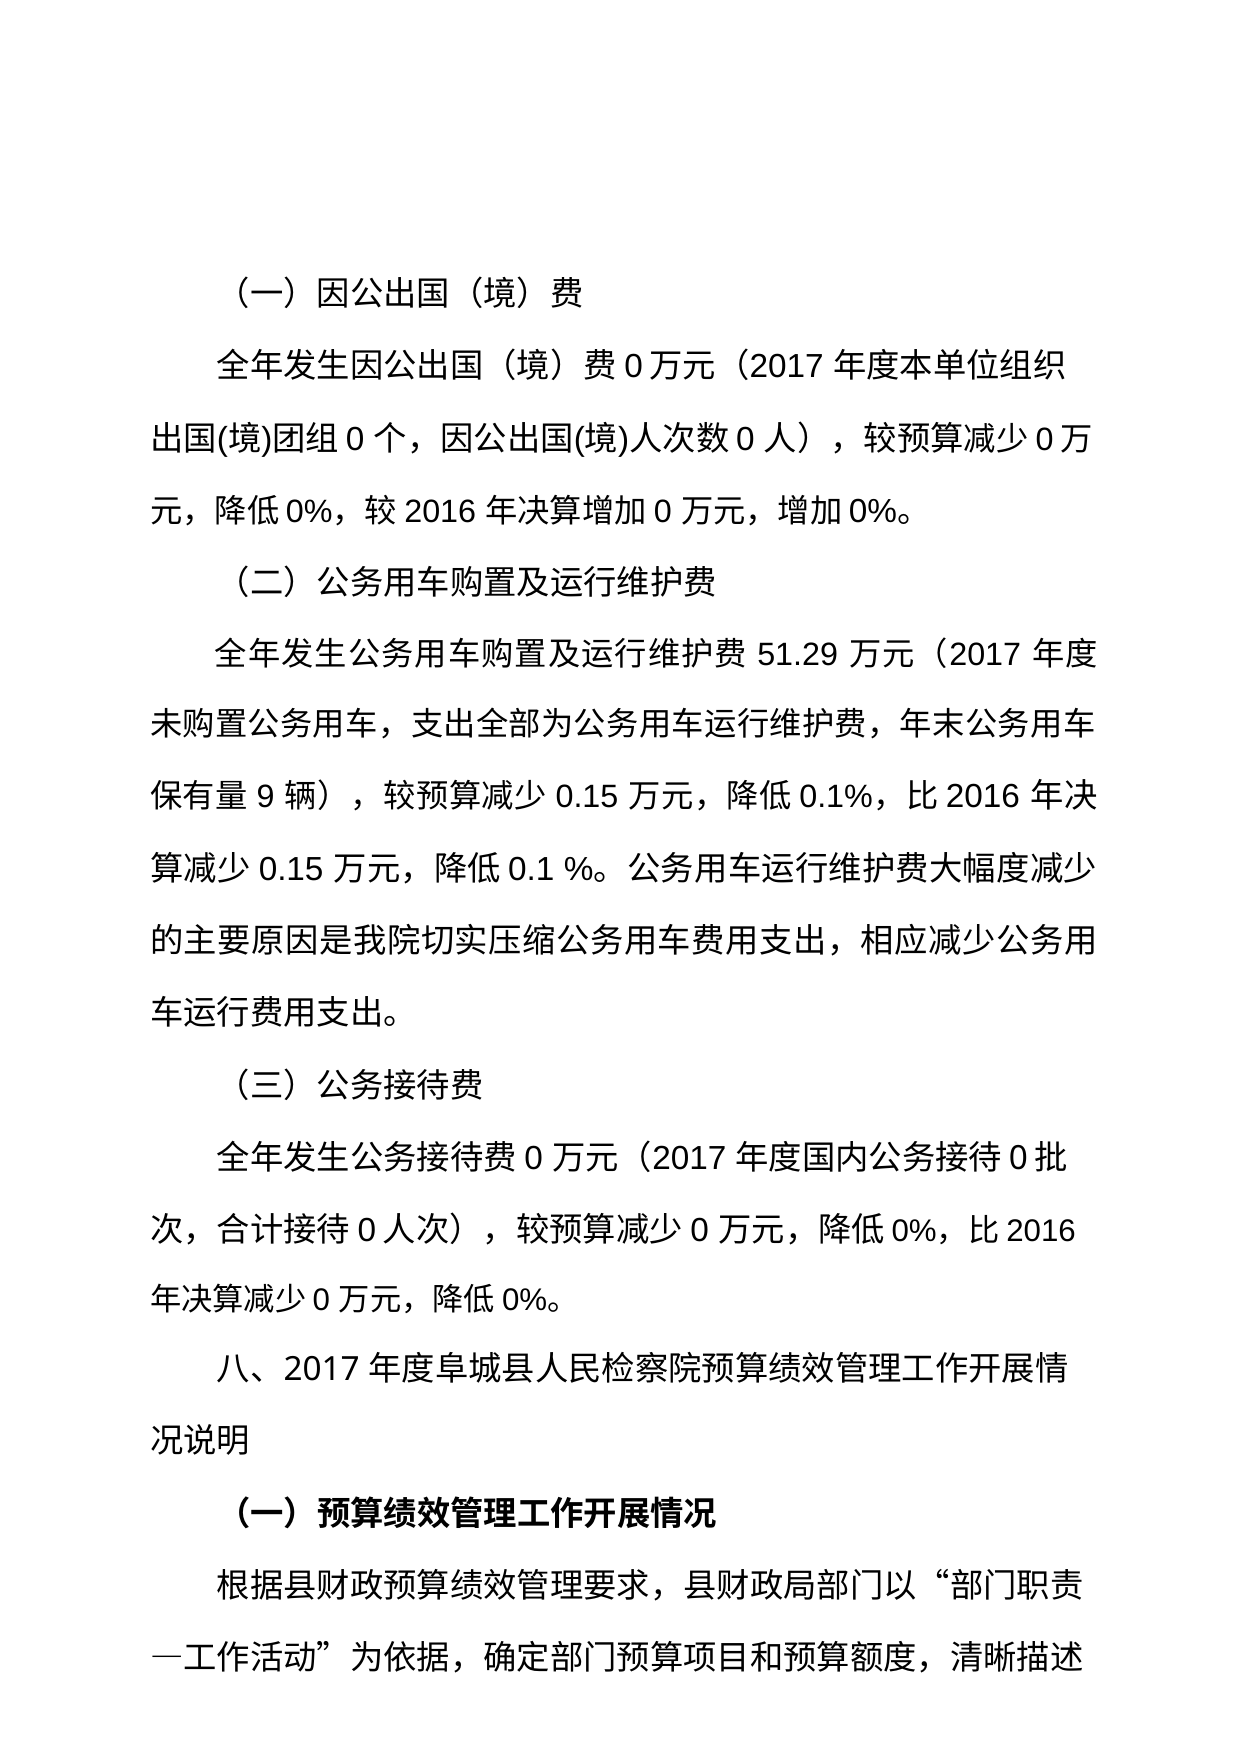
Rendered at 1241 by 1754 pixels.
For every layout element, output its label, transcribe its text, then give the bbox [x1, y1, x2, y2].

text 全年发生公务用车购置及运行维护费 51.29 万元（2017 年度未购置公务用车，支出全部为公务用车运行维护费，年末公务用车保有量 9 辆），较预算减少 0.15 万元，降低0.1%，比2016 年决算减少 0.15 万元，降低0.1 %。公务用车运行维护费大幅度减少的主要原因是我院切实压缩公务用车费用支出，相应减少公务用车运行费用支出。 [150, 628, 1098, 1034]
text （一）因公出国（境）费 [150, 267, 1098, 315]
text （二）公务用车购置及运行维护费 [150, 556, 1098, 604]
text （一）预算绩效管理工作开展情况 [150, 1487, 1098, 1535]
text 八、2017 年度阜城县人民检察院预算绩效管理工作开展情况说明 [150, 1342, 1098, 1462]
text 全年发生因公出国（境）费 0万元（2017 年度本单位组织出国(境)团组0 个，因公出国(境)人次数0 人），较预算减少 0万元，降低0%，较 2016 年决算增加 0 万元，增加0%。 [150, 339, 1098, 532]
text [150, 1559, 1098, 1679]
text （三）公务接待费 [150, 1058, 1098, 1107]
text 全年发生公务接待费 0 万元（2017 年度国内公务接待0批次，合计接待 0人次），较预算减少 0 万元，降低0%，比 2016 年决算减少0 万元，降低 0%。 [150, 1131, 1098, 1319]
